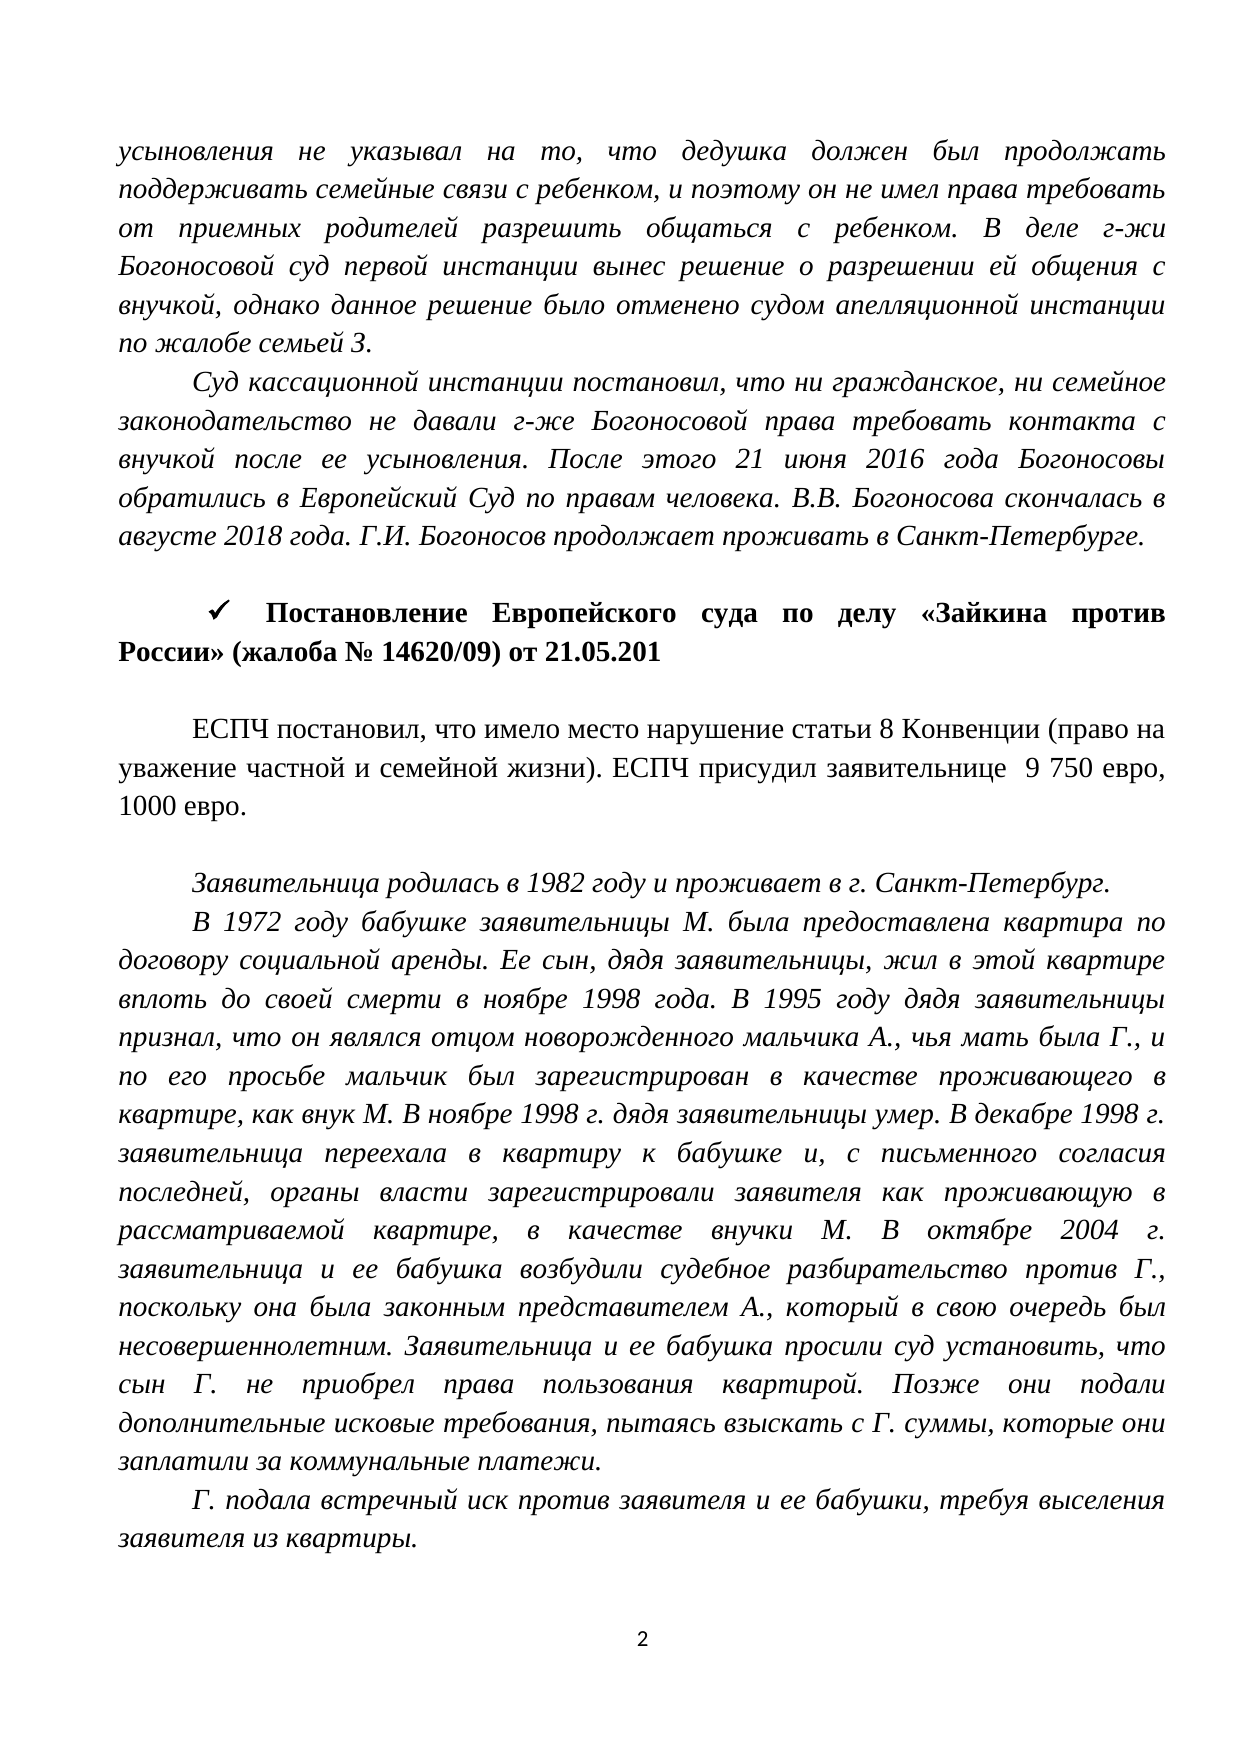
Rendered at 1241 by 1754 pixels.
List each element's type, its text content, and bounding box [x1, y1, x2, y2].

text Г. подала встречный иск против заявителя и ее бабушки, требуя выселения заявителя из квартиры. [118, 1482, 1167, 1554]
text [118, 133, 1167, 359]
text ЕСПЧ постановил, что имело место нарушение статьи 8 Конвенции (право на уважение частной и семейной жизни). ЕСПЧ присудил заявительнице 9 750 евро, 1000 евро. [118, 711, 1167, 822]
list Постановление Европейского суда по делу «Зайкина против России» (жалоба № 14620/09) от 21.05.201 [118, 595, 1167, 668]
text Суд кассационной инстанции постановил, что ни гражданское, ни семейное законодательство не давали г-же Богоносовой права требовать контакта с внучкой после ее усыновления. После этого 21 июня 2016 года Богоносовы обратились в Европейский Суд по правам человека. В.В. Богоносова скончалась в августе 2018 года. Г.И. Богоносов продолжает проживать в Санкт-Петербурге. [118, 364, 1167, 552]
text В 1972 году бабушке заявительницы М. была предоставлена квартира по договору социальной аренды. Ее сын, дядя заявительницы, жил в этой квартире вплоть до своей смерти в ноябре 1998 года. В 1995 году дядя заявительницы признал, что он являлся отцом новорожденного мальчика А., чья мать была Г., и по его просьбе мальчик был зарегистрирован в качестве проживающего в квартире, как внук М. В ноябре 1998 г. дядя заявительницы умер. В декабре 1998 г. заявительница переехала в квартиру к бабушке и, с письменного согласия последней, органы власти зарегистрировали заявителя как проживающую в рассматриваемой квартире, в качестве внучки М. В октябре 2004 г. заявительница и ее бабушка возбудили судебное разбирательство против Г., поскольку она была законным представителем А., который в свою очередь был несовершеннолетним. Заявительница и ее бабушка просили суд установить, что сын Г. не приобрел права пользования квартирой. Позже они подали дополнительные исковые требования, пытаясь взыскать с Г. суммы, которые они заплатили за коммунальные платежи. [118, 904, 1167, 1477]
text Заявительница родилась в 1982 году и проживает в г. Санкт-Петербург. [192, 827, 1167, 899]
